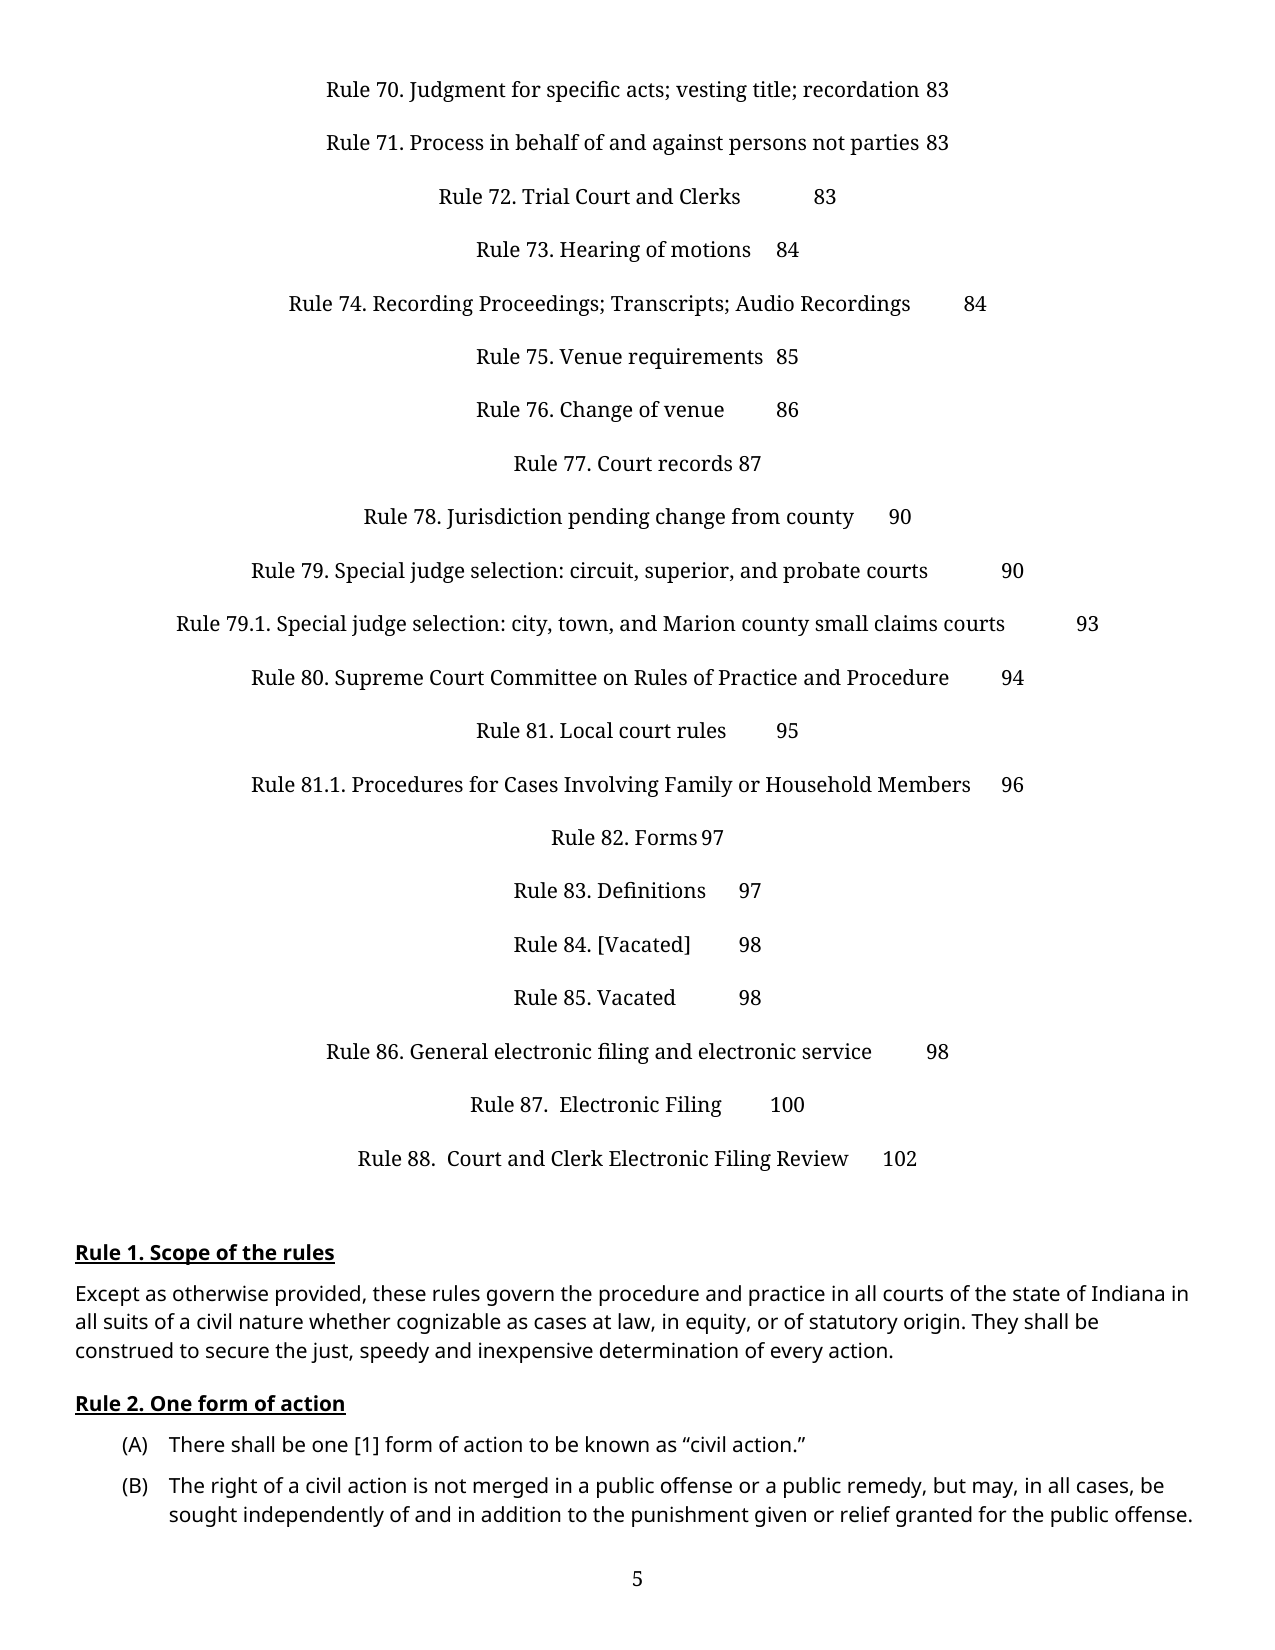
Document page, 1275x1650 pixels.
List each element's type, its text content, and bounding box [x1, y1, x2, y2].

text Rule 75. Venue requirements 85 [75, 342, 1200, 371]
text (A) There shall be one [1] form of action to be known as “civil action.” [122, 1430, 1200, 1459]
text Rule 70. Judgment for specific acts; vesting title; recordation 83 [75, 75, 1200, 103]
text Rule 74. Recording Proceedings; Transcripts; Audio Recordings 84 [75, 289, 1200, 317]
text Rule 84. [Vacated] 98 [75, 930, 1200, 958]
text Except as otherwise provided, these rules govern the procedure and practice in all courts of the state of Indiana in all suits of a civil nature whether cognizable as cases at law, in equity, or of statutory origin. They shall be construed to secure the just, speedy and inexpensive determination of every action. [75, 1279, 1200, 1364]
text Rule 73. Hearing of motions 84 [75, 235, 1200, 264]
text Rule 79. Special judge selection: circuit, superior, and probate courts 90 [75, 556, 1200, 584]
text Rule 78. Jurisdiction pending change from county 90 [75, 502, 1200, 531]
text Rule 83. Definitions 97 [75, 877, 1200, 905]
text (B) The right of a civil action is not merged in a public offense or a public remedy, but may, in all cases, be sought independently of and in addition to the punishment given or relief granted for the public offense. [122, 1471, 1200, 1528]
text Rule 2. One form of action [75, 1389, 1200, 1418]
text Rule 87. Electronic Filing 100 [75, 1090, 1200, 1119]
text Rule 85. Vacated 98 [75, 983, 1200, 1012]
text Rule 88. Court and Clerk Electronic Filing Review 102 [75, 1144, 1200, 1172]
text Rule 86. General electronic filing and electronic service 98 [75, 1037, 1200, 1065]
text Rule 81.1. Procedures for Cases Involving Family or Household Members 96 [75, 770, 1200, 798]
text Rule 82. Forms 97 [75, 823, 1200, 852]
text Rule 80. Supreme Court Committee on Rules of Practice and Procedure 94 [75, 663, 1200, 691]
text Rule 79.1. Special judge selection: city, town, and Marion county small claims courts 93 [75, 609, 1200, 638]
text Rule 81. Local court rules 95 [75, 716, 1200, 745]
text Rule 77. Court records 87 [75, 449, 1200, 477]
text Rule 72. Trial Court and Clerks 83 [75, 182, 1200, 210]
text Rule 71. Process in behalf of and against persons not parties 83 [75, 128, 1200, 157]
text Rule 1. Scope of the rules [75, 1238, 1200, 1267]
text Rule 76. Change of venue 86 [75, 396, 1200, 424]
